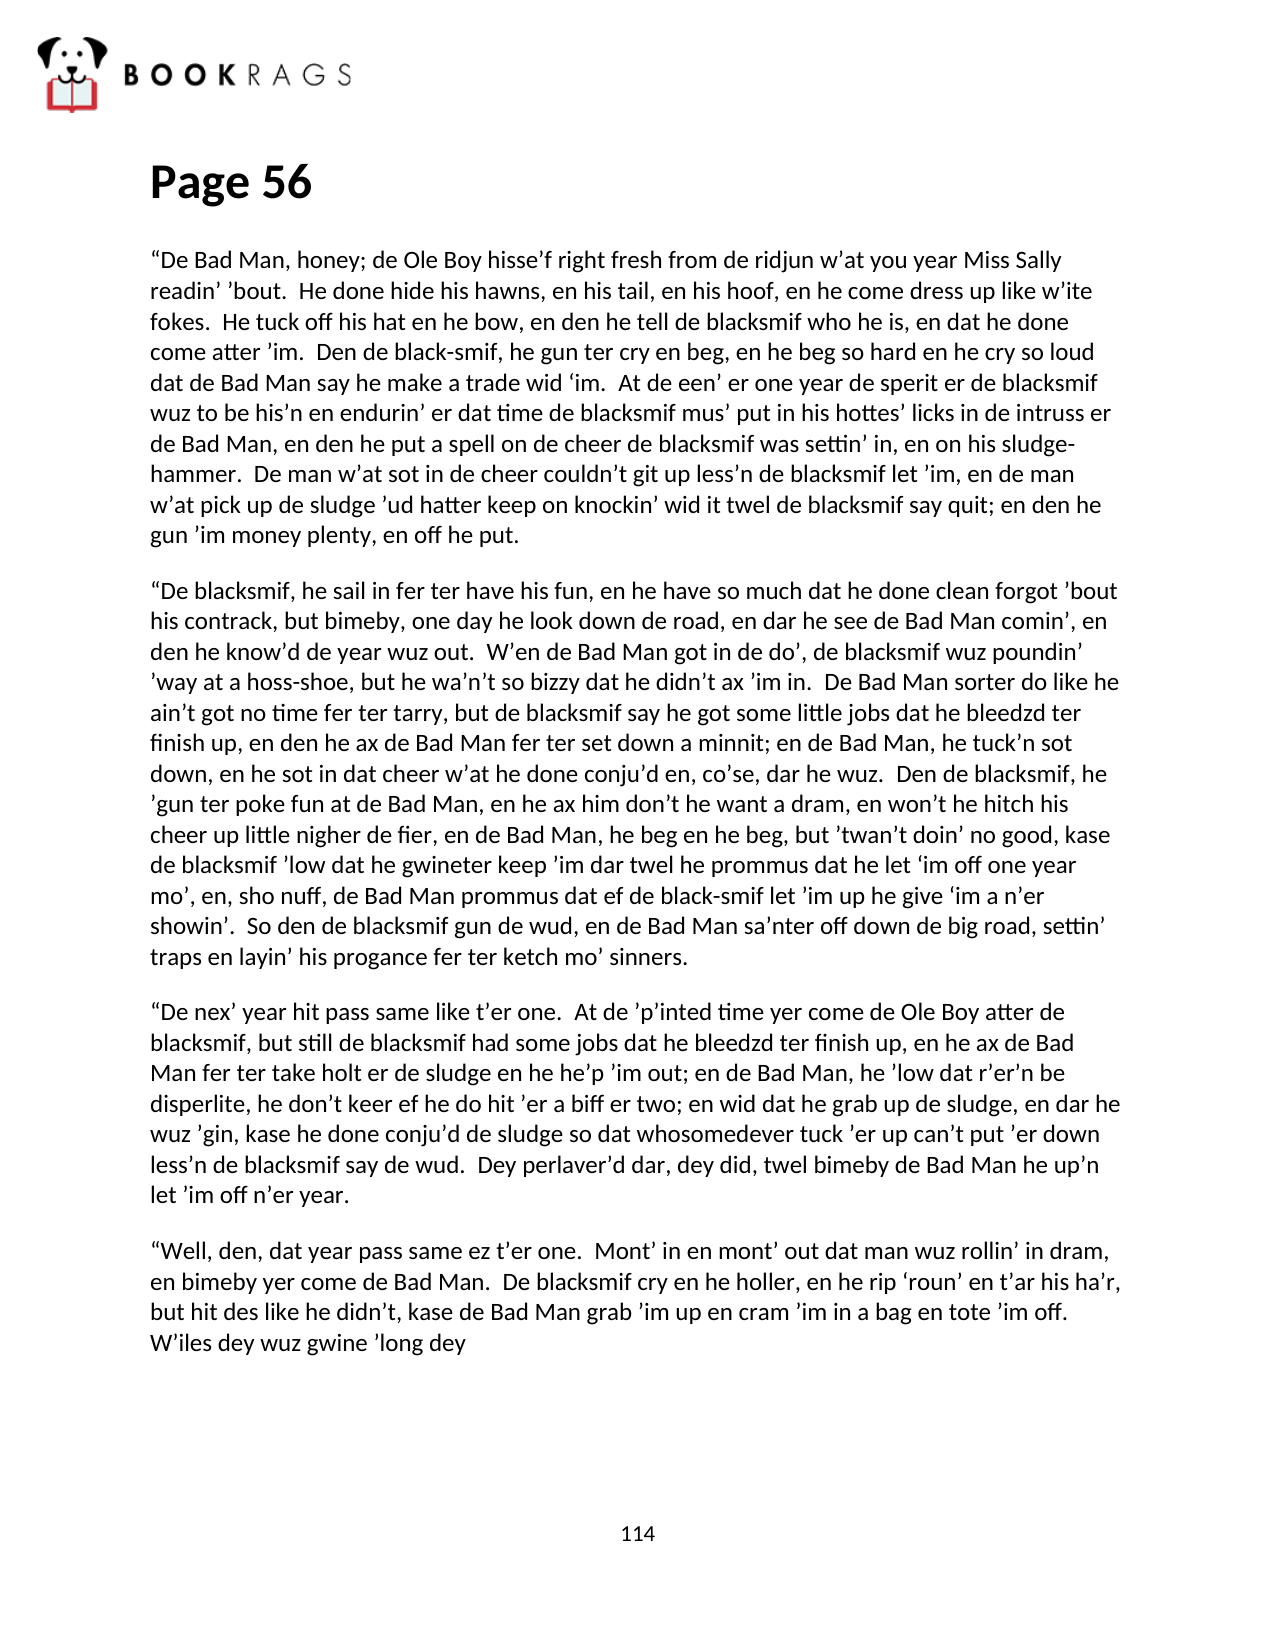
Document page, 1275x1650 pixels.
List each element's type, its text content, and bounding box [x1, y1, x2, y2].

picture [37, 37, 351, 113]
text Page 56 [150, 150, 1125, 211]
text “Well, den, dat year pass same ez t’er one. Mont’ in en mont’ out dat man wuz rollin’ in dram, en bimeby yer come de Bad Man. De blacksmif cry en he holler, en he rip ‘roun’ en t’ar his ha’r, but hit des like he didn’t, kase de Bad Man grab ’im up en cram ’im in a bag en tote ’im off. W’iles dey wuz gwine ’long dey [150, 1235, 1125, 1357]
text “De Bad Man, honey; de Ole Boy hisse’f right fresh from de ridjun w’at you year Miss Sally readin’ ’bout. He done hide his hawns, en his tail, en his hoof, en he come dress up like w’ite fokes. He tuck off his hat en he bow, en den he tell de blacksmif who he is, en dat he done come atter ’im. Den de black-smif, he gun ter cry en beg, en he beg so hard en he cry so loud dat de Bad Man say he make a trade wid ‘im. At de een’ er one year de sperit er de blacksmif wuz to be his’n en endurin’ er dat time de blacksmif mus’ put in his hottes’ licks in de intruss er de Bad Man, en den he put a spell on de cheer de blacksmif was settin’ in, en on his sludge-hammer. De man w’at sot in de cheer couldn’t git up less’n de blacksmif let ’im, en de man w’at pick up de sludge ’ud hatter keep on knockin’ wid it twel de blacksmif say quit; en den he gun ’im money plenty, en off he put. [150, 244, 1125, 550]
text “De blacksmif, he sail in fer ter have his fun, en he have so much dat he done clean forgot ’bout his contrack, but bimeby, one day he look down de road, en dar he see de Bad Man comin’, en den he know’d de year wuz out. W’en de Bad Man got in de do’, de blacksmif wuz poundin’ ’way at a hoss-shoe, but he wa’n’t so bizzy dat he didn’t ax ’im in. De Bad Man sorter do like he ain’t got no time fer ter tarry, but de blacksmif say he got some little jobs dat he bleedzd ter finish up, en den he ax de Bad Man fer ter set down a minnit; en de Bad Man, he tuck’n sot down, en he sot in dat cheer w’at he done conju’d en, co’se, dar he wuz. Den de blacksmif, he ’gun ter poke fun at de Bad Man, en he ax him don’t he want a dram, en won’t he hitch his cheer up little nigher de fier, en de Bad Man, he beg en he beg, but ’twan’t doin’ no good, kase de blacksmif ’low dat he gwineter keep ’im dar twel he prommus dat he let ‘im off one year mo’, en, sho nuff, de Bad Man prommus dat ef de black-smif let ’im up he give ‘im a n’er showin’. So den de blacksmif gun de wud, en de Bad Man sa’nter off down de big road, settin’ traps en layin’ his progance fer ter ketch mo’ sinners. [150, 575, 1125, 972]
text “De nex’ year hit pass same like t’er one. At de ’p’inted time yer come de Ole Boy atter de blacksmif, but still de blacksmif had some jobs dat he bleedzd ter finish up, en he ax de Bad Man fer ter take holt er de sludge en he he’p ’im out; en de Bad Man, he ’low dat r’er’n be disperlite, he don’t keer ef he do hit ’er a biff er two; en wid dat he grab up de sludge, en dar he wuz ’gin, kase he done conju’d de sludge so dat whosomedever tuck ’er up can’t put ’er down less’n de blacksmif say de wud. Dey perlaver’d dar, dey did, twel bimeby de Bad Man he up’n let ’im off n’er year. [150, 997, 1125, 1210]
